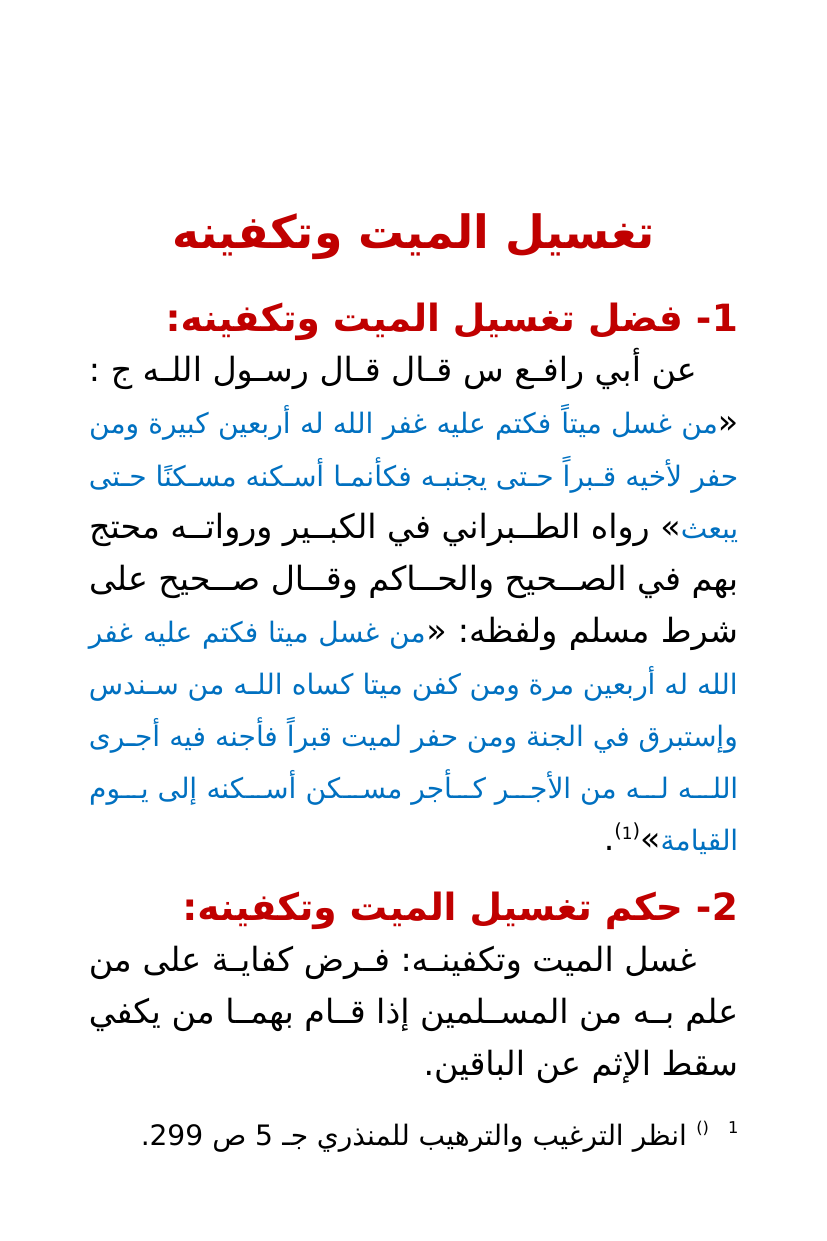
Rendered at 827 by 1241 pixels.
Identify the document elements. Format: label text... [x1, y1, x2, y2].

text 2- حكم تغسيل الميت وتكفينه: [89, 886, 738, 930]
text عن أبي رافع س قال قال رسول الله ج : «من غسل ميتاً فكتم عليه غفر الله له أربعين كبيرة ومن حفر لأخيه قبراً حتى يجنبه فكأنما أسكنه مسكنًا حتى يبعث» رواه الطبراني في الكبير ورواته محتج بهم في الصحيح والحاكم وقال صحيح على شرط مسلم ولفظه: «من غسل ميتا فكتم عليه غفر الله له أربعين مرة ومن كفن ميتا كساه الله من سندس وإستبرق في الجنة ومن حفر لميت قبراً فأجنه فيه أجرى الله له من الأجر كأجر مسكن أسكنه إلى يوم القيامة»(). [89, 340, 738, 861]
text 1- فضل تغسيل الميت وتكفينه: [89, 297, 738, 340]
text غسل الميت وتكفينه: فرض كفاية على من علم به من المسلمين إذا قام بهما من يكفي سقط الإثم عن الباقين. [89, 930, 738, 1086]
text تغسيل الميت وتكفينه [89, 206, 738, 259]
